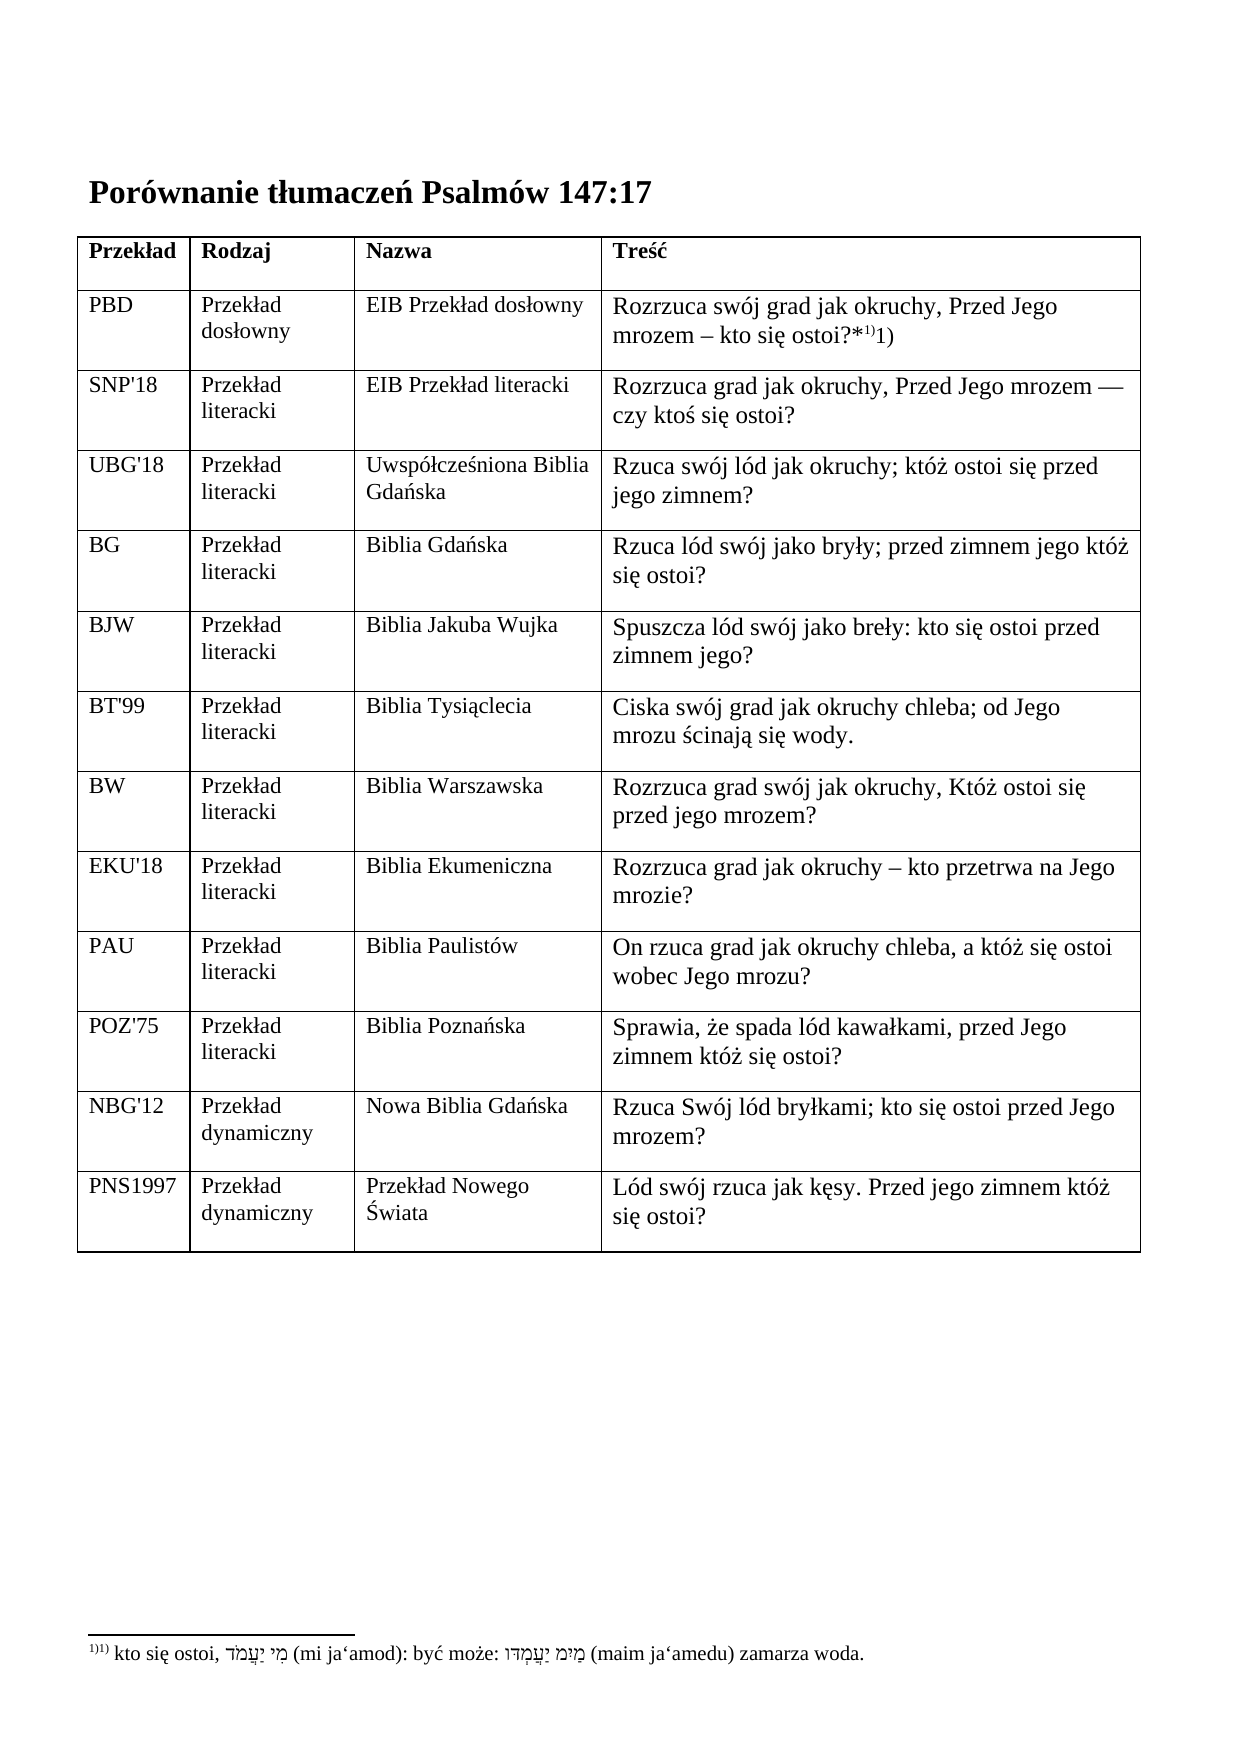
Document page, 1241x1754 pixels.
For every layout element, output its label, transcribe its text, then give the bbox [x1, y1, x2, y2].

table_cell Przekład literacki [191, 932, 354, 1011]
table_cell Przekład literacki [191, 1012, 354, 1091]
table_cell Rzuca lód swój jako bryły; przed zimnem jego któż się ostoi? [602, 531, 1140, 611]
table_header Treść [602, 238, 1140, 290]
table_header Przekład [78, 238, 189, 290]
table_cell Rzuca Swój lód bryłkami; kto się ostoi przed Jego mrozem? [602, 1092, 1140, 1171]
table_cell Przekład literacki [191, 612, 354, 691]
table_cell Przekład literacki [191, 531, 354, 611]
table_cell Przekład dynamiczny [191, 1172, 354, 1251]
table_cell Biblia Poznańska [355, 1012, 601, 1091]
text Porównanie tłumaczeń Psalmów 147:17 [88, 173, 1152, 211]
table_cell Biblia Paulistów [355, 932, 601, 1011]
table_cell Biblia Gdańska [355, 531, 601, 611]
table_cell PNS1997 [78, 1172, 189, 1251]
table_cell Sprawia, że spada lód kawałkami, przed Jego zimnem któż się ostoi? [602, 1012, 1140, 1091]
table_cell Przekład Nowego Świata [355, 1172, 601, 1251]
table_cell Nowa Biblia Gdańska [355, 1092, 601, 1171]
table_cell EKU'18 [78, 852, 189, 931]
table_cell Przekład dynamiczny [191, 1092, 354, 1171]
table_cell Przekład literacki [191, 371, 354, 450]
table_cell NBG'12 [78, 1092, 189, 1171]
table_cell Spuszcza lód swój jako breły: kto się ostoi przed zimnem jego? [602, 612, 1140, 691]
table_cell EIB Przekład dosłowny [355, 291, 601, 370]
table_cell Przekład literacki [191, 772, 354, 851]
table_cell PAU [78, 932, 189, 1011]
table_cell Rozrzuca grad jak okruchy, Przed Jego mrozem — czy ktoś się ostoi? [602, 371, 1140, 450]
table_cell Przekład literacki [191, 451, 354, 530]
table_cell Ciska swój grad jak okruchy chleba; od Jego mrozu ścinają się wody. [602, 692, 1140, 771]
table_cell PBD [78, 291, 189, 370]
table_cell BJW [78, 612, 189, 691]
table_cell UBG'18 [78, 451, 189, 530]
table_header Rodzaj [191, 238, 354, 290]
table_cell Uwspółcześniona Biblia Gdańska [355, 451, 601, 530]
table_cell Lód swój rzuca jak kęsy. Przed jego zimnem któż się ostoi? [602, 1172, 1140, 1251]
table_cell Przekład literacki [191, 692, 354, 771]
table_cell BW [78, 772, 189, 851]
table_cell Rzuca swój lód jak okruchy; któż ostoi się przed jego zimnem? [602, 451, 1140, 530]
table_cell Przekład dosłowny [191, 291, 354, 370]
table_cell EIB Przekład literacki [355, 371, 601, 450]
table_cell On rzuca grad jak okruchy chleba, a któż się ostoi wobec Jego mrozu? [602, 932, 1140, 1011]
table_cell Rozrzuca grad jak okruchy – kto przetrwa na Jego mrozie? [602, 852, 1140, 931]
table_header Nazwa [355, 238, 601, 290]
table_cell Biblia Jakuba Wujka [355, 612, 601, 691]
table_cell Rozrzuca swój grad jak okruchy, Przed Jego mrozem – kto się ostoi?*1) [602, 291, 1140, 370]
table_cell Biblia Tysiąclecia [355, 692, 601, 771]
table_cell SNP'18 [78, 371, 189, 450]
table_cell Biblia Ekumeniczna [355, 852, 601, 931]
table_cell Biblia Warszawska [355, 772, 601, 851]
table_cell Przekład literacki [191, 852, 354, 931]
table_cell BT'99 [78, 692, 189, 771]
table_cell BG [78, 531, 189, 611]
table_cell Rozrzuca grad swój jak okruchy, Któż ostoi się przed jego mrozem? [602, 772, 1140, 851]
table_cell POZ'75 [78, 1012, 189, 1091]
